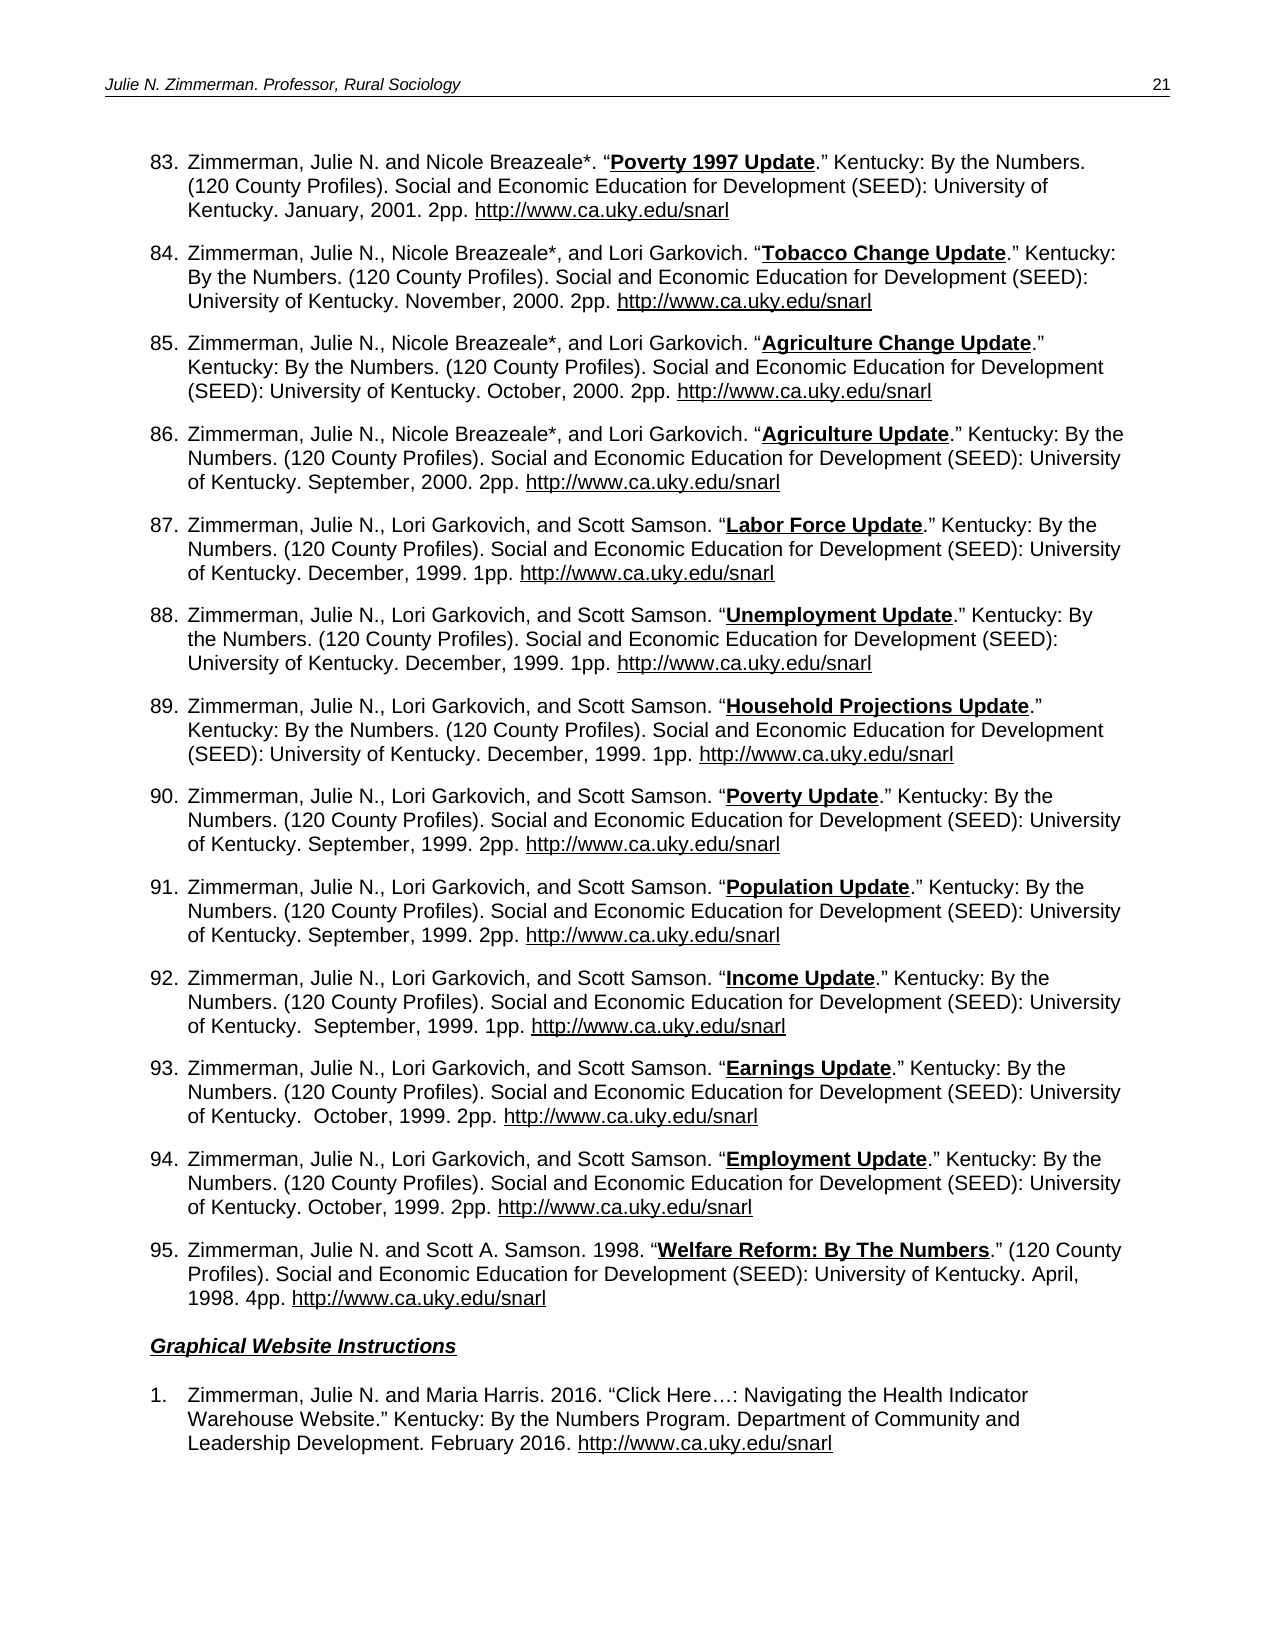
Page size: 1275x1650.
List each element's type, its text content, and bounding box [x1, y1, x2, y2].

list Zimmerman, Julie N., Lori Garkovich, and Scott Samson. “Unemployment Update.” : By the Numbers. (120 ). Social and Economic Education for Development (SEED): . December, 1999. 1pp. http://www.ca.uky.edu/snarl [150, 603, 1125, 675]
list Zimmerman, Julie N., Nicole Breazeale*, and Lori Garkovich. “Agriculture Update.” : By the Numbers. (120 ). Social and Economic Education for Development (SEED): . September, 2000. 2pp. http://www.ca.uky.edu/snarl [150, 422, 1125, 494]
list Zimmerman, Julie N., Lori Garkovich, and Scott Samson. “Employment Update.” : By the Numbers. (120 ). Social and Economic Education for Development (SEED): . October, 1999. 2pp. http://www.ca.uky.edu/snarl [150, 1147, 1125, 1219]
text Graphical Website Instructions [150, 1334, 1125, 1358]
list Zimmerman, Julie N., Lori Garkovich, and Scott Samson. “Income Update.” : By the Numbers. (120 ). Social and Economic Education for Development (SEED): . September, 1999. 1pp. http://www.ca.uky.edu/snarl [150, 966, 1125, 1037]
list Zimmerman, Julie N. and Nicole Breazeale*. “Poverty 1997 Update.” : By the Numbers. (120 ). Social and Economic Education for Development (SEED): . January, 2001. 2pp. http://www.ca.uky.edu/snarl [150, 150, 1125, 222]
list Zimmerman, Julie N., Lori Garkovich, and Scott Samson. “Poverty Update.” : By the Numbers. (120 ). Social and Economic Education for Development (SEED): . September, 1999. 2pp. http://www.ca.uky.edu/snarl [150, 784, 1125, 856]
list Zimmerman, Julie N., Nicole Breazeale*, and Lori Garkovich. “Agriculture Change Update.” : By the Numbers. (120 ). Social and Economic Education for Development (SEED): . October, 2000. 2pp. http://www.ca.uky.edu/snarl [150, 331, 1125, 403]
list Zimmerman, Julie N. and Maria Harris. 2016. “Click Here…: Navigating the Health Indicator Warehouse Website.” Kentucky: By the Numbers Program. Department of Community and Leadership Development. February 2016. http://www.ca.uky.edu/snarl [150, 1383, 1125, 1455]
list Zimmerman, Julie N., Lori Garkovich, and Scott Samson. “Household Projections Update.” : By the Numbers. (120 ). Social and Economic Education for Development (SEED): . December, 1999. 1pp. http://www.ca.uky.edu/snarl [150, 694, 1125, 766]
list Zimmerman, Julie N., Nicole Breazeale*, and Lori Garkovich. “Tobacco Change Update.” : By the Numbers. (120 ). Social and Economic Education for Development (SEED): . November, 2000. 2pp. http://www.ca.uky.edu/snarl [150, 241, 1125, 312]
list Zimmerman, Julie N., Lori Garkovich, and Scott Samson. “Population Update.” : By the Numbers. (120 ). Social and Economic Education for Development (SEED): . September, 1999. 2pp. http://www.ca.uky.edu/snarl [150, 875, 1125, 947]
list Zimmerman, Julie N., Lori Garkovich, and Scott Samson. “Earnings Update.” : By the Numbers. (120 ). Social and Economic Education for Development (SEED): . October, 1999. 2pp. http://www.ca.uky.edu/snarl [150, 1056, 1125, 1128]
list Zimmerman, Julie N., Lori Garkovich, and Scott Samson. “Labor Force Update.” : By the Numbers. (120 ). Social and Economic Education for Development (SEED): . December, 1999. 1pp. http://www.ca.uky.edu/snarl [150, 512, 1125, 584]
list Zimmerman, Julie N. and Scott A. Samson. 1998. “Welfare Reform: By The Numbers.” (120 ). Social and Economic Education for Development (SEED): . April, 1998. 4pp. http://www.ca.uky.edu/snarl [150, 1237, 1125, 1309]
